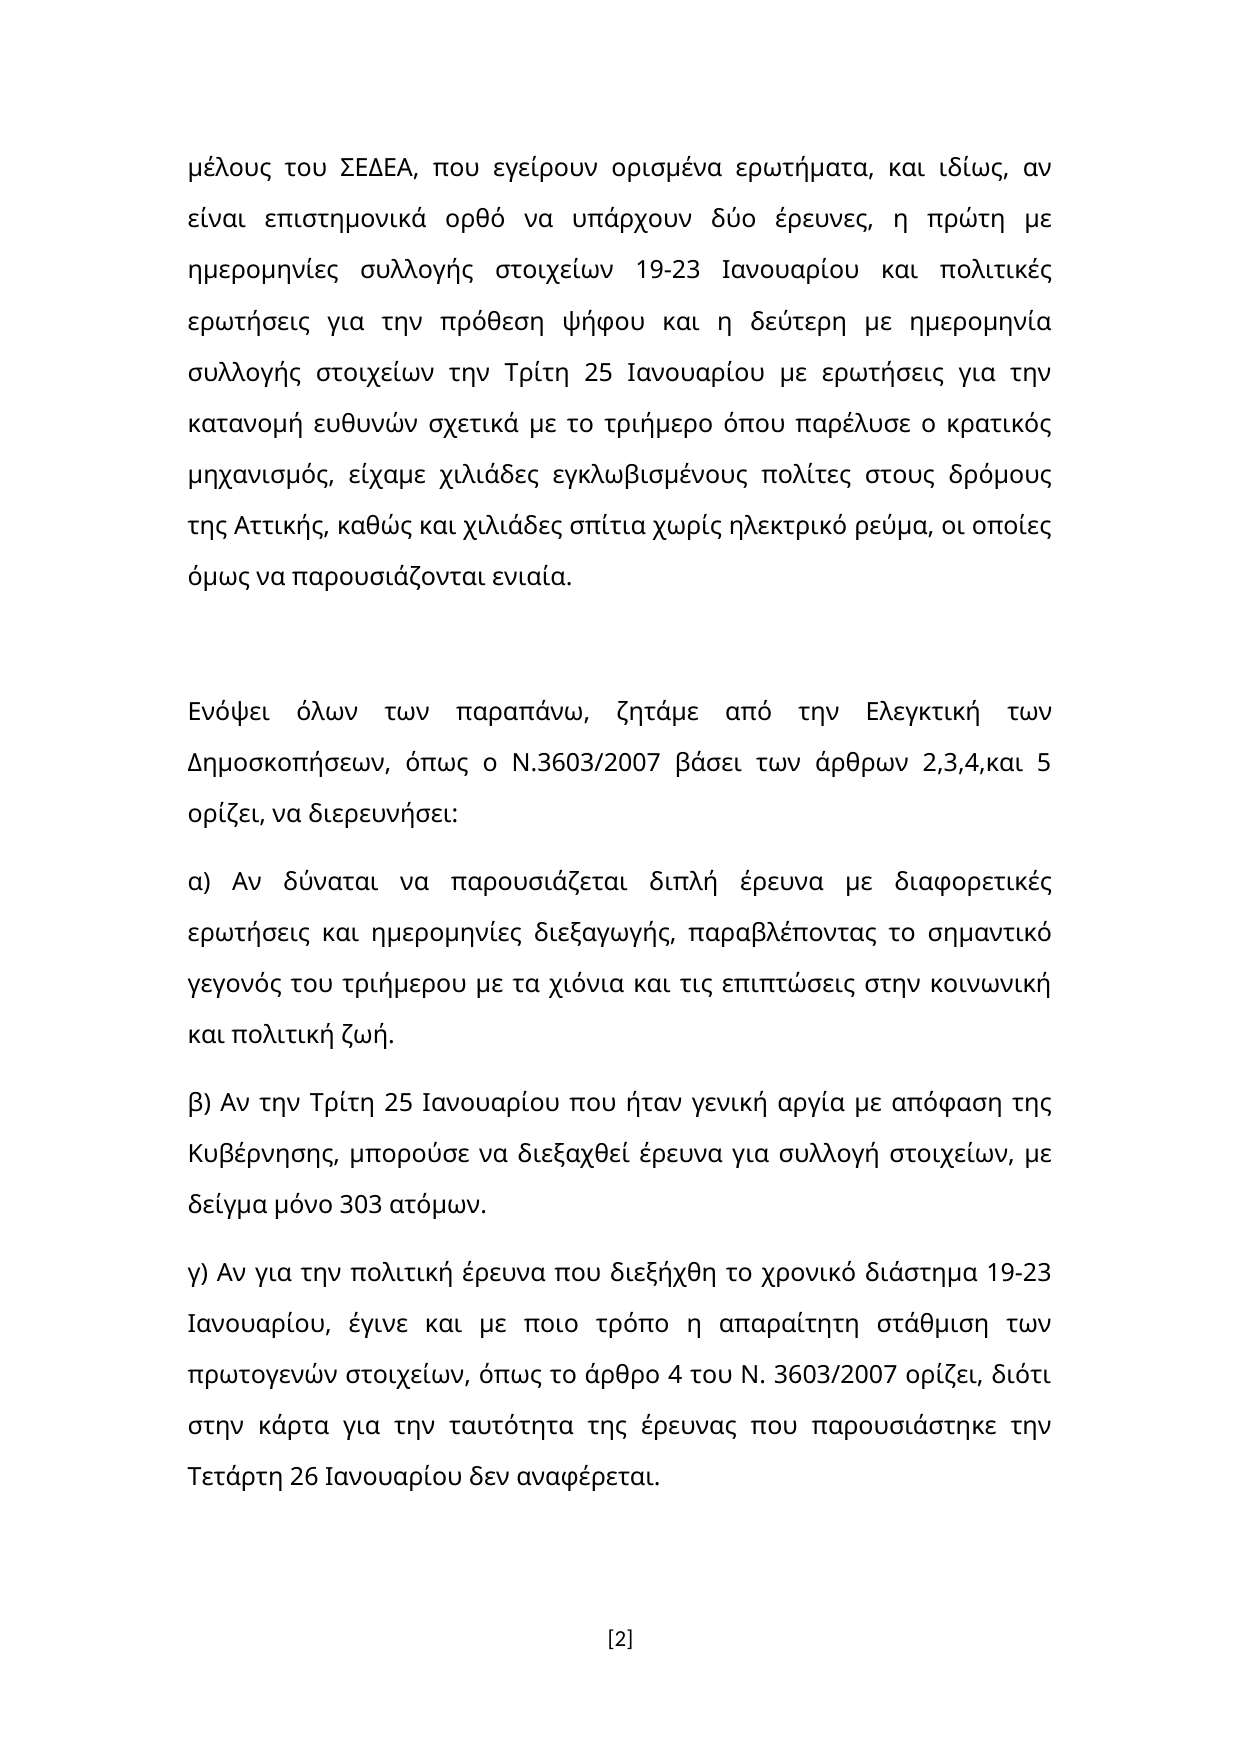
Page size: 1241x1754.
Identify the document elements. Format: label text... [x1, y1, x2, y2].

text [187, 150, 1053, 592]
text Ενόψει όλων των παραπάνω, ζητάμε από την Ελεγκτική των Δημοσκοπήσεων, όπως ο Ν.3603/2007 βάσει των άρθρων 2,3,4,και 5 ορίζει, να διερευνήσει: [187, 694, 1053, 830]
text β) Αν την Τρίτη 25 Ιανουαρίου που ήταν γενική αργία με απόφαση της Κυβέρνησης, μπορούσε να διεξαχθεί έρευνα για συλλογή στοιχείων, με δείγμα μόνο 303 ατόμων. [187, 1084, 1053, 1221]
text γ) Αν για την πολιτική έρευνα που διεξήχθη το χρονικό διάστημα 19-23 Ιανουαρίου, έγινε και με ποιο τρόπο η απαραίτητη στάθμιση των πρωτογενών στοιχείων, όπως το άρθρο 4 του Ν. 3603/2007 ορίζει, διότι στην κάρτα για την ταυτότητα της έρευνας που παρουσιάστηκε την Τετάρτη 26 Ιανουαρίου δεν αναφέρεται. [187, 1254, 1053, 1492]
text α) Αν δύναται να παρουσιάζεται διπλή έρευνα με διαφορετικές ερωτήσεις και ημερομηνίες διεξαγωγής, παραβλέποντας το σημαντικό γεγονός του τριήμερου με τα χιόνια και τις επιπτώσεις στην κοινωνική και πολιτική ζωή. [187, 863, 1053, 1051]
